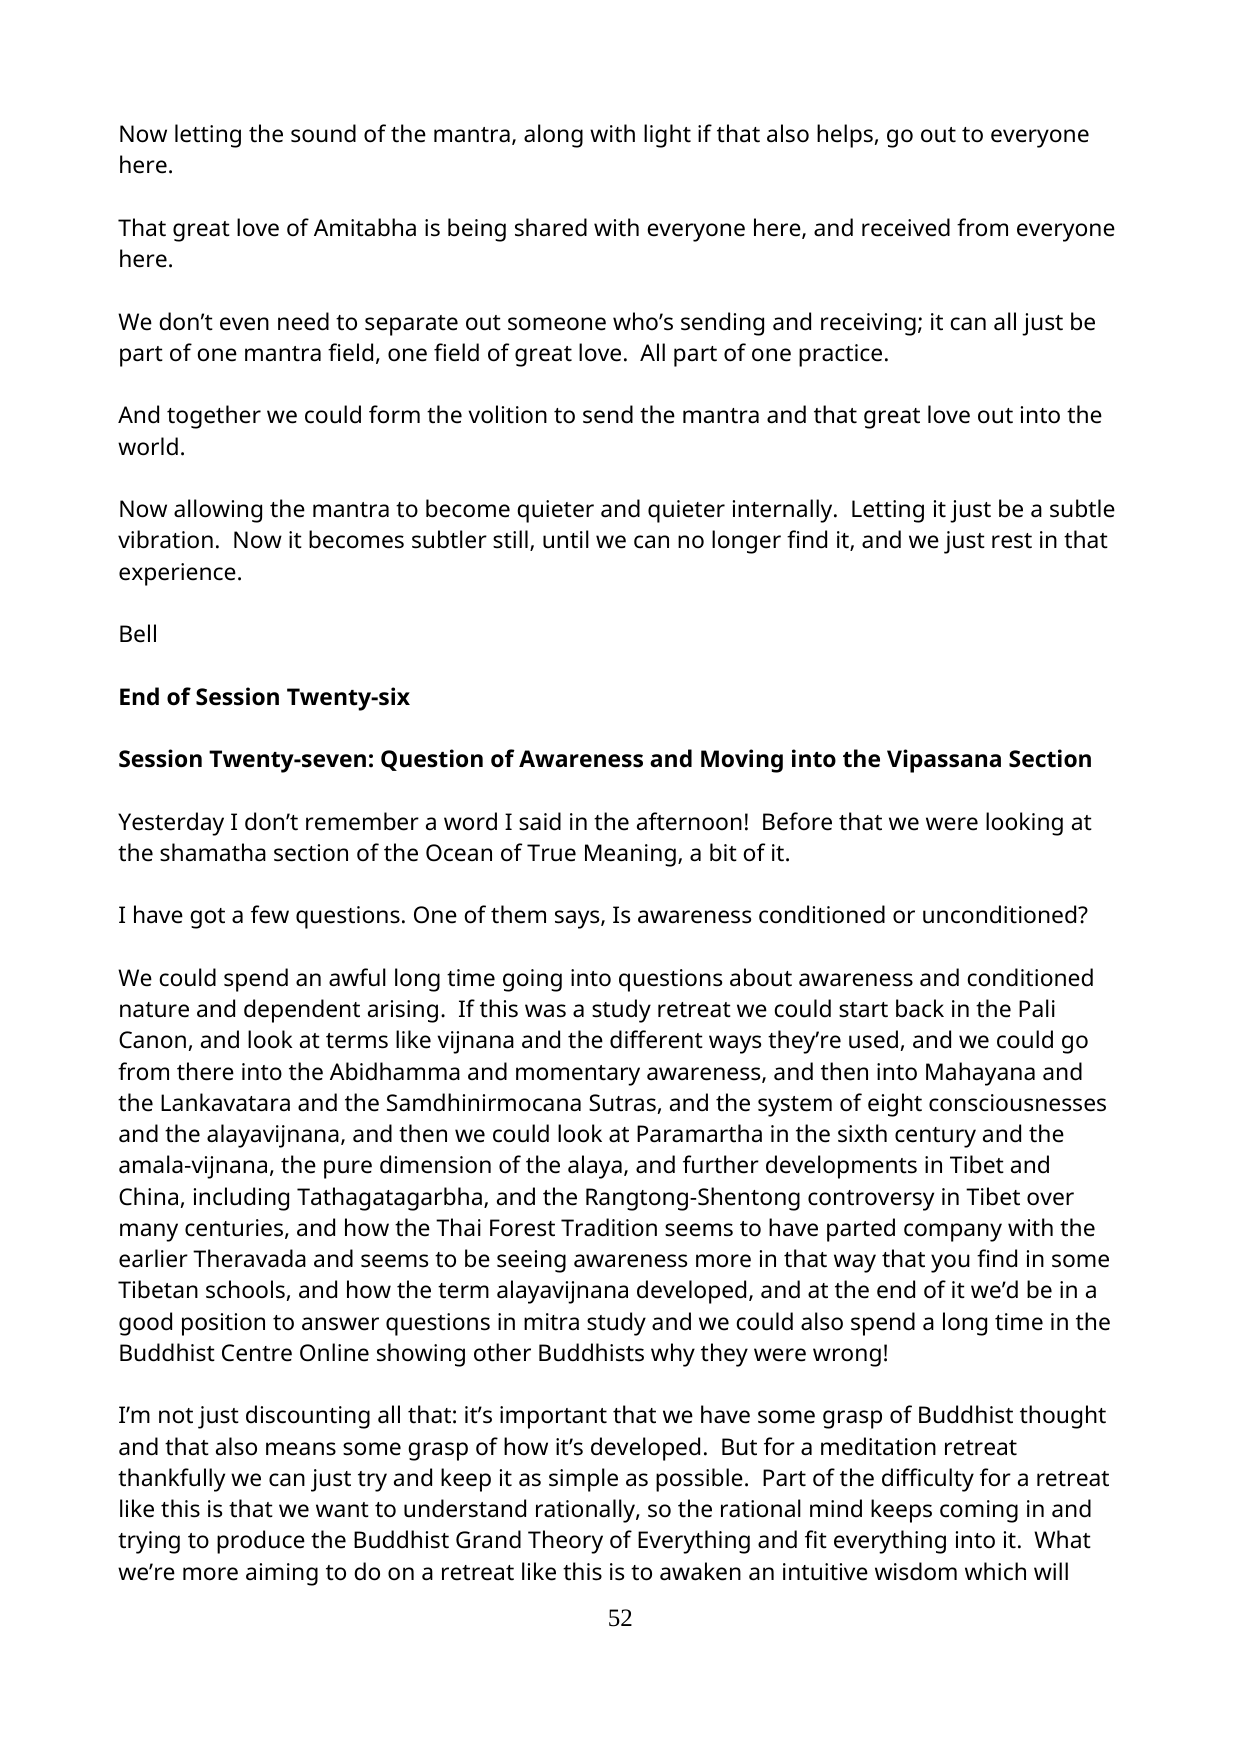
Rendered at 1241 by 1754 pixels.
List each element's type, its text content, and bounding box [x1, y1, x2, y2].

text Now letting the sound of the mantra, along with light if that also helps, go out to everyone here. [118, 118, 1122, 181]
text We could spend an awful long time going into questions about awareness and conditioned nature and dependent arising. If this was a study retreat we could start back in the Pali Canon, and look at terms like vijnana and the different ways they’re used, and we could go from there into the Abidhamma and momentary awareness, and then into Mahayana and the Lankavatara and the Samdhinirmocana Sutras, and the system of eight consciousnesses and the alayavijnana, and then we could look at Paramartha in the sixth century and the amala-vijnana, the pure dimension of the alaya, and further developments in Tibet and China, including Tathagatagarbha, and the Rangtong-Shentong controversy in Tibet over many centuries, and how the Thai Forest Tradition seems to have parted company with the earlier Theravada and seems to be seeing awareness more in that way that you find in some Tibetan schools, and how the term alayavijnana developed, and at the end of it we’d be in a good position to answer questions in mitra study and we could also spend a long time in the Buddhist Centre Online showing other Buddhists why they were wrong! [118, 962, 1122, 1368]
text I have got a few questions. One of them says, Is awareness conditioned or unconditioned? [118, 899, 1122, 931]
text We don’t even need to separate out someone who’s sending and receiving; it can all just be part of one mantra field, one field of great love. All part of one practice. [118, 306, 1122, 368]
text And together we could form the volition to send the mantra and that great love out into the world. [118, 399, 1122, 462]
text Bell [118, 618, 1122, 649]
text End of Session Twenty-six [118, 681, 1122, 712]
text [118, 1399, 1122, 1587]
text Session Twenty-seven: Question of Awareness and Moving into the Vipassana Section [118, 743, 1122, 774]
text Now allowing the mantra to become quieter and quieter internally. Letting it just be a subtle vibration. Now it becomes subtler still, until we can no longer find it, and we just rest in that experience. [118, 493, 1122, 587]
text Yesterday I don’t remember a word I said in the afternoon! Before that we were looking at the shamatha section of the Ocean of True Meaning, a bit of it. [118, 806, 1122, 868]
text That great love of Amitabha is being shared with everyone here, and received from everyone here. [118, 212, 1122, 274]
